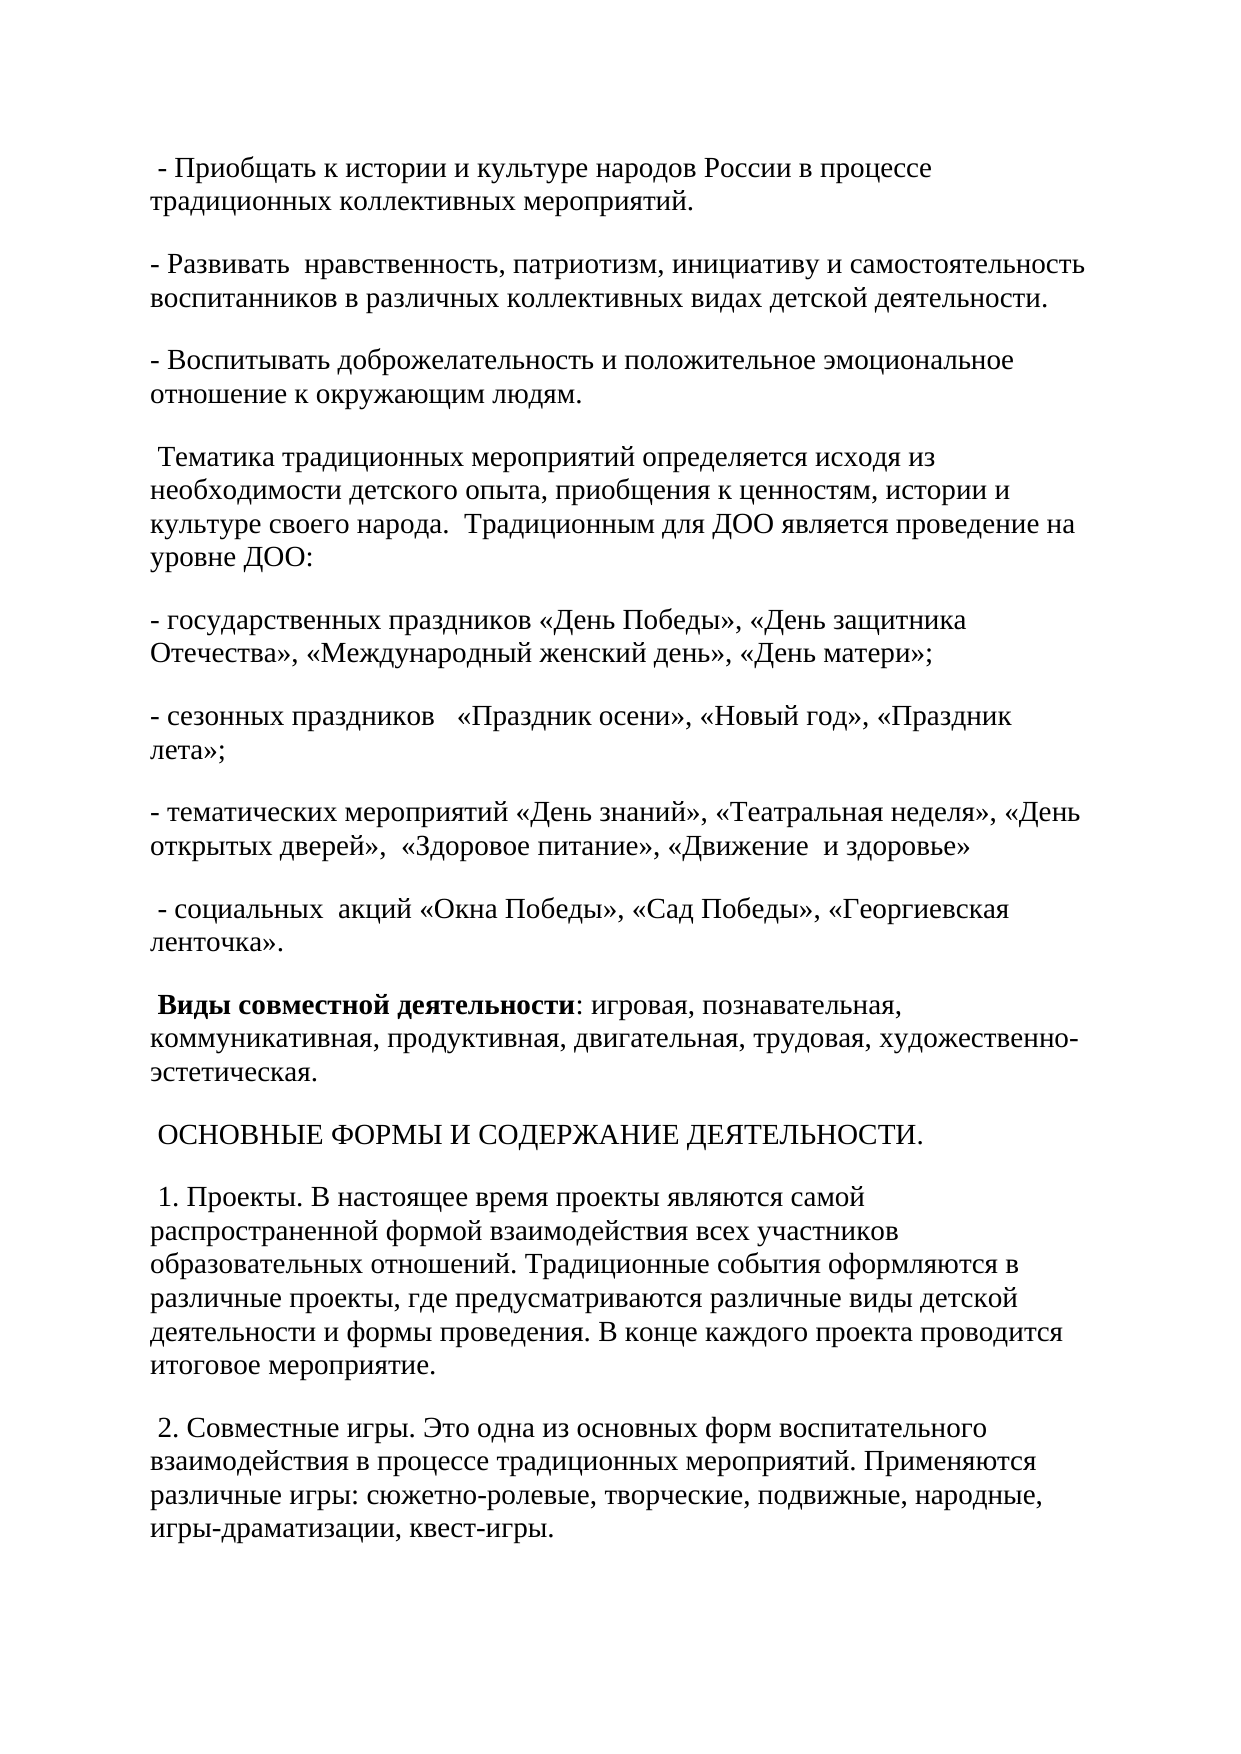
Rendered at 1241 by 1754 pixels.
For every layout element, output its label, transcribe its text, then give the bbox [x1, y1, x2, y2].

text 1. Проекты. В настоящее время проекты являются самой распространенной формой взаимодействия всех участников образовательных отношений. Традиционные события оформляются в различные проекты, где предусматриваются различные виды детской деятельности и формы проведения. В конце каждого проекта проводится итоговое мероприятие. [150, 1179, 1090, 1381]
text - Развивать нравственность, патриотизм, инициативу и самостоятельность воспитанников в различных коллективных видах детской деятельности. [150, 246, 1090, 313]
text - сезонных праздников «Праздник осени», «Новый год», «Праздник лета»; [150, 698, 1090, 765]
text - социальных акций «Окна Победы», «Сад Победы», «Георгиевская ленточка». [150, 891, 1090, 958]
text - Воспитывать доброжелательность и положительное эмоциональное отношение к окружающим людям. [150, 342, 1090, 409]
text - тематических мероприятий «День знаний», «Театральная неделя», «День открытых дверей», «Здоровое питание», «Движение и здоровье» [150, 794, 1090, 862]
text 2. Совместные игры. Это одна из основных форм воспитательного взаимодействия в процессе традиционных мероприятий. Применяются различные игры: сюжетно-ролевые, творческие, подвижные, народные, игры-драматизации, квест-игры. [150, 1410, 1090, 1544]
text - государственных праздников «День Победы», «День защитника Отечества», «Международный женский день», «День матери»; [150, 602, 1090, 669]
text ОСНОВНЫЕ ФОРМЫ И СОДЕРЖАНИЕ ДЕЯТЕЛЬНОСТИ. [150, 1117, 1090, 1150]
text - Приобщать к истории и культуре народов России в процессе традиционных коллективных мероприятий. [150, 150, 1090, 217]
text Тематика традиционных мероприятий определяется исходя из необходимости детского опыта, приобщения к ценностям, истории и культуре своего народа. Традиционным для ДОО является проведение на уровне ДОО: [150, 439, 1090, 573]
text Виды совместной деятельности: игровая, познавательная, коммуникативная, продуктивная, двигательная, трудовая, художественно-эстетическая. [150, 987, 1090, 1088]
